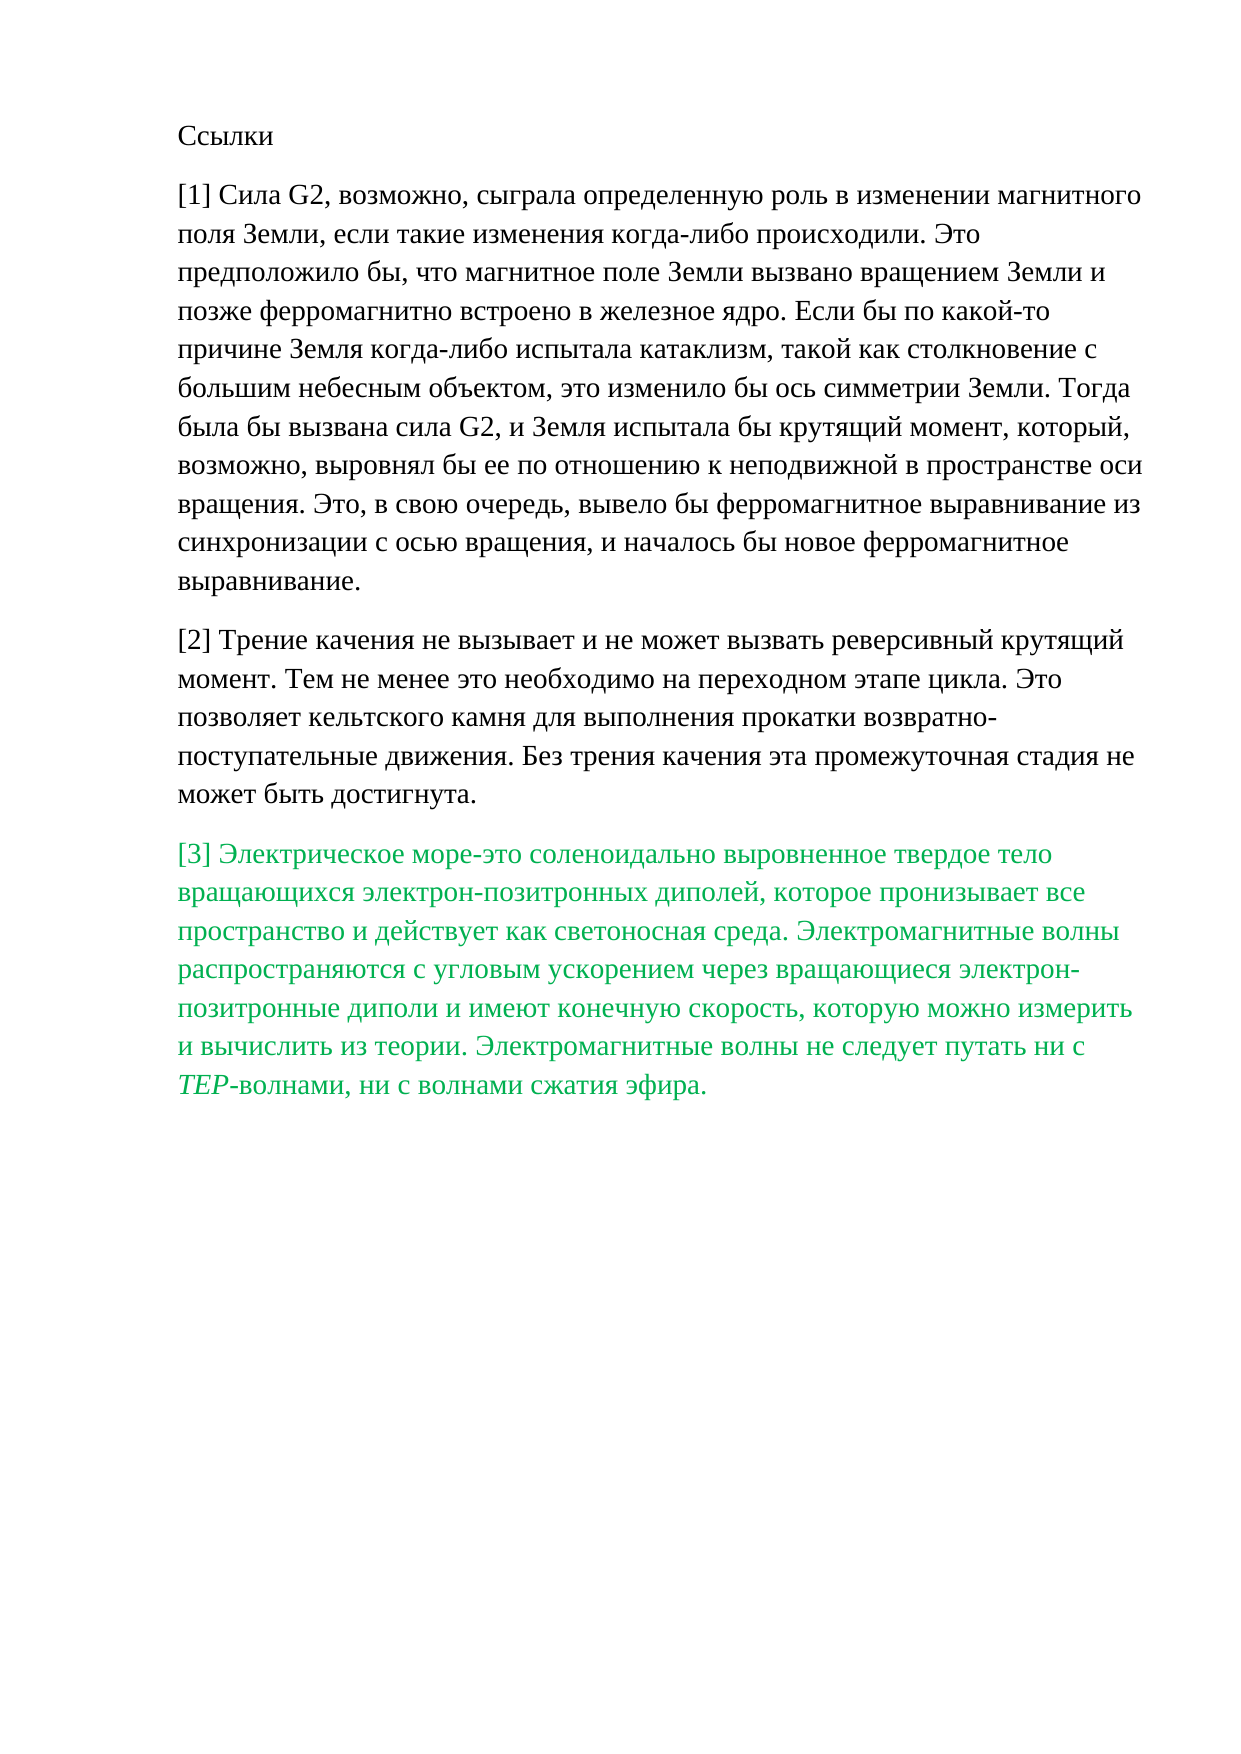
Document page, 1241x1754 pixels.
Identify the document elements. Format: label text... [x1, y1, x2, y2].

text Ссылки [177, 118, 1152, 152]
text [2] Трение качения не вызывает и не может вызвать реверсивный крутящий момент. Тем не менее это необходимо на переходном этапе цикла. Это позволяет кельтского камня для выполнения прокатки возвратно-поступательные движения. Без трения качения эта промежуточная стадия не может быть достигнута. [177, 622, 1152, 810]
text [1] Сила G2, возможно, сыграла определенную роль в изменении магнитного поля Земли, если такие изменения когда-либо происходили. Это предположило бы, что магнитное поле Земли вызвано вращением Земли и позже ферромагнитно встроено в железное ядро. Если бы по какой-то причине Земля когда-либо испытала катаклизм, такой как столкновение с большим небесным объектом, это изменило бы ось симметрии Земли. Тогда была бы вызвана сила G2, и Земля испытала бы крутящий момент, который, возможно, выровнял бы ее по отношению к неподвижной в пространстве оси вращения. Это, в свою очередь, вывело бы ферромагнитное выравнивание из синхронизации с осью вращения, и началось бы новое ферромагнитное выравнивание. [177, 177, 1152, 596]
text [3] Электрическое море-это соленоидально выровненное твердое тело вращающихся электрон-позитронных диполей, которое пронизывает все пространство и действует как светоносная среда. Электромагнитные волны распространяются с угловым ускорением через вращающиеся электрон-позитронные диполи и имеют конечную скорость, которую можно измерить и вычислить из теории. Электромагнитные волны не следует путать ни с TEP-волнами, ни с волнами сжатия эфира. [177, 836, 1152, 1101]
